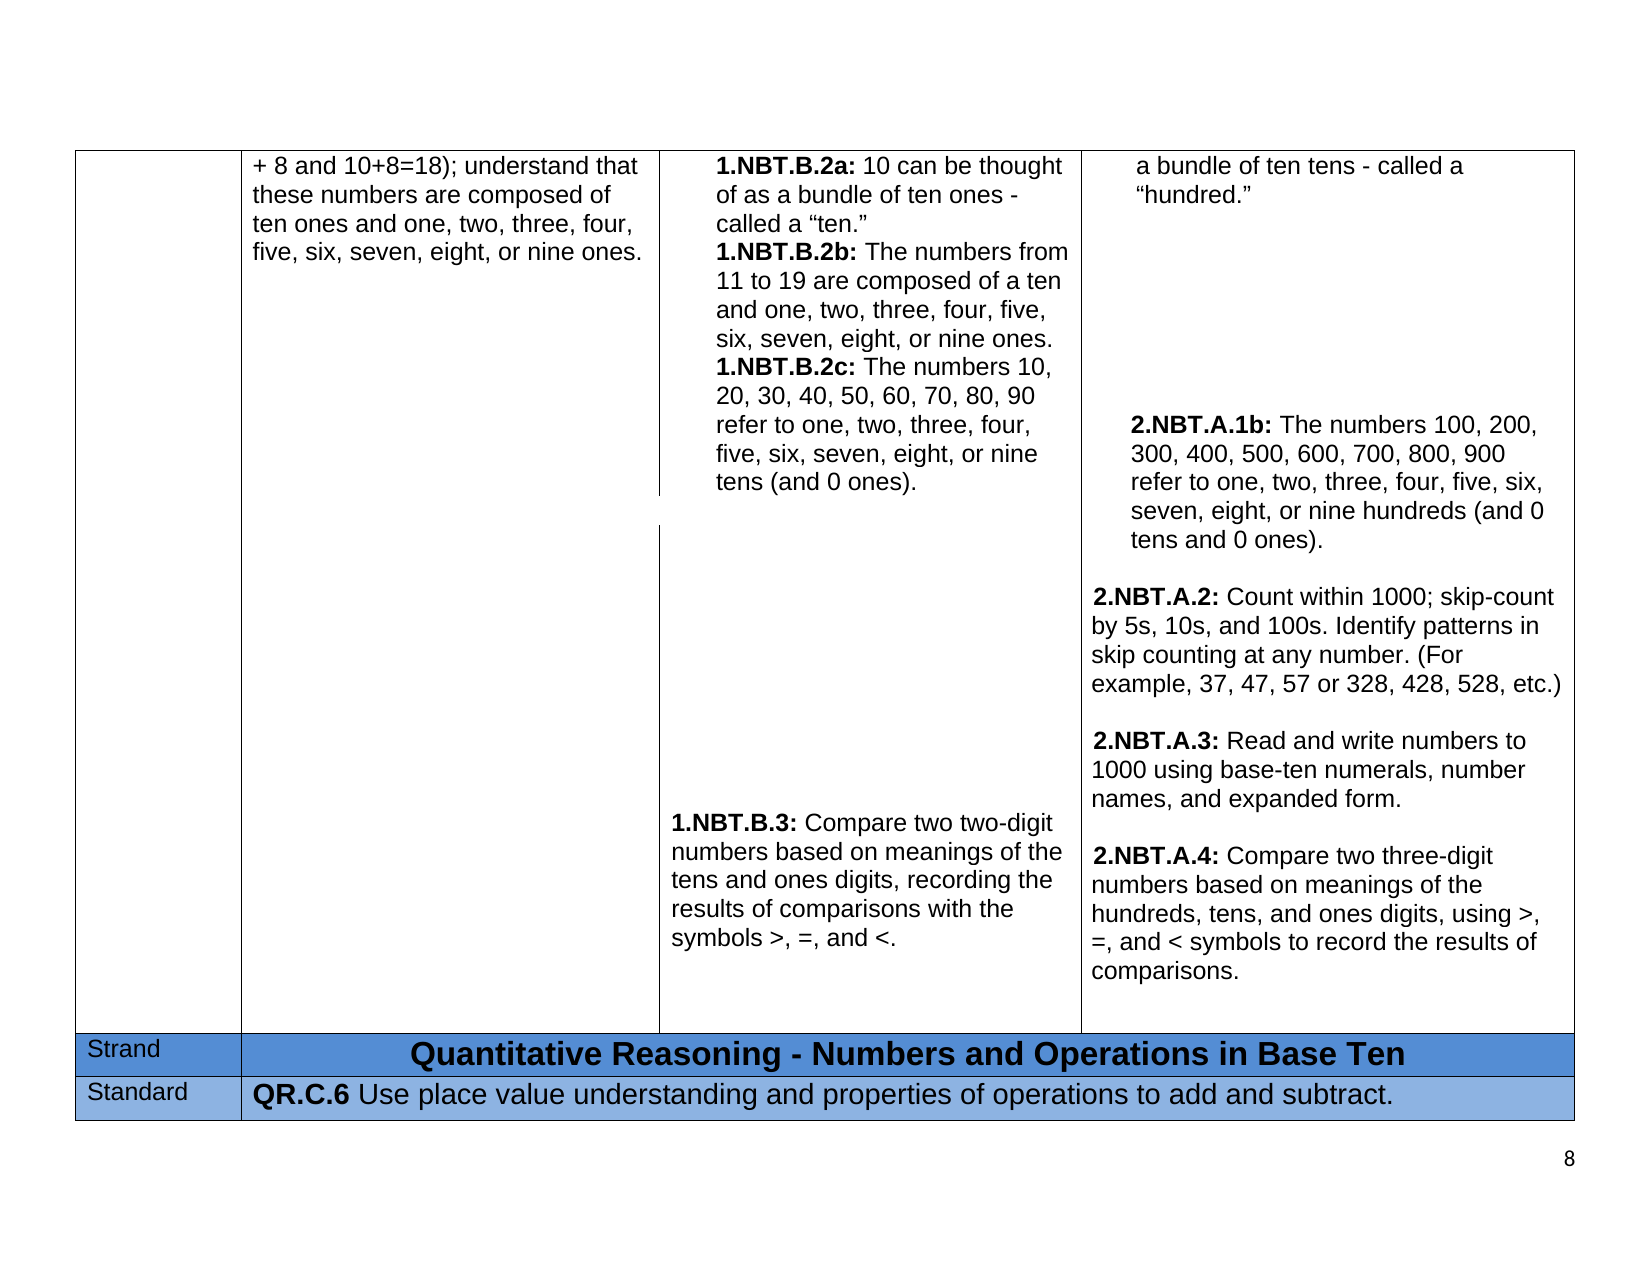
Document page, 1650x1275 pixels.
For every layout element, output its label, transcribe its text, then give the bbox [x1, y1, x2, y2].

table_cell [76, 151, 241, 1032]
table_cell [660, 151, 1081, 1032]
table_cell QR.C.6 Use place value understanding and properties of operations to add and subtract. [242, 1077, 1574, 1120]
table_cell Strand [76, 1034, 241, 1076]
table_cell Quantitative Reasoning - Numbers and Operations in Base Ten [242, 1034, 1574, 1076]
table_cell Standard [76, 1077, 241, 1120]
